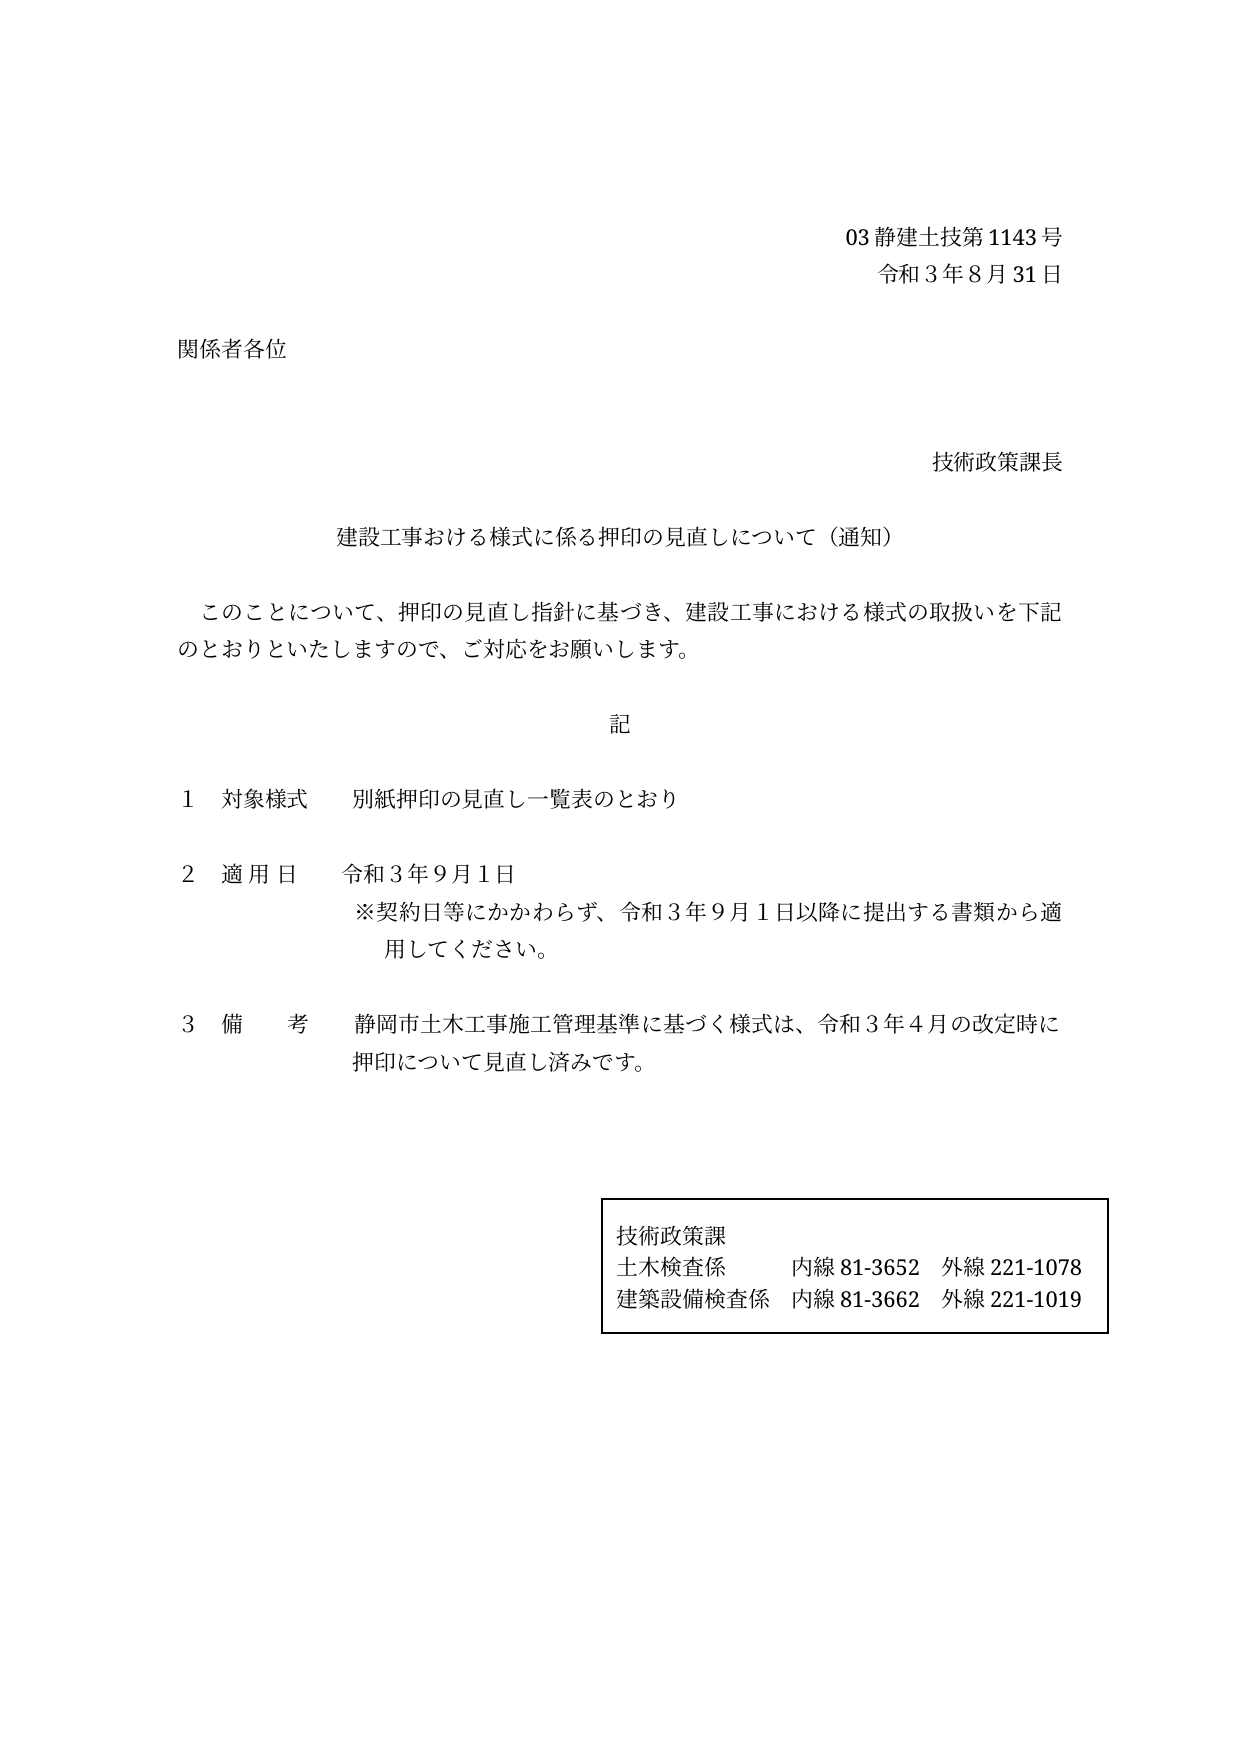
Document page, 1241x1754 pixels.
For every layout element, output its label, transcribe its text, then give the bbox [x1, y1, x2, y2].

text １ 対象様式 別紙押印の見直し一覧表のとおり [177, 779, 1063, 817]
text ２ 適 用 日 令和３年９月１日 [177, 854, 1063, 892]
text ３ 備 考 静岡市土木工事施工管理基準に基づく様式は、令和３年４月の改定時に押印について見直し済みです。 [177, 1004, 1063, 1079]
text 記 [177, 704, 1063, 742]
text 建設工事おける様式に係る押印の見直しについて（通知） [177, 517, 1063, 554]
text このことについて、押印の見直し指針に基づき、建設工事における様式の取扱いを下記のとおりといたしますので、ご対応をお願いします。 [177, 592, 1063, 667]
text 令和３年８月31日 [177, 254, 1063, 292]
text ※契約日等にかかわらず、令和３年９月１日以降に提出する書類から適用してください。 [177, 892, 1063, 967]
text 技術政策課長 [177, 442, 1063, 479]
text 関係者各位 [177, 329, 1063, 367]
text 03静建土技第1143号 [177, 217, 1063, 254]
